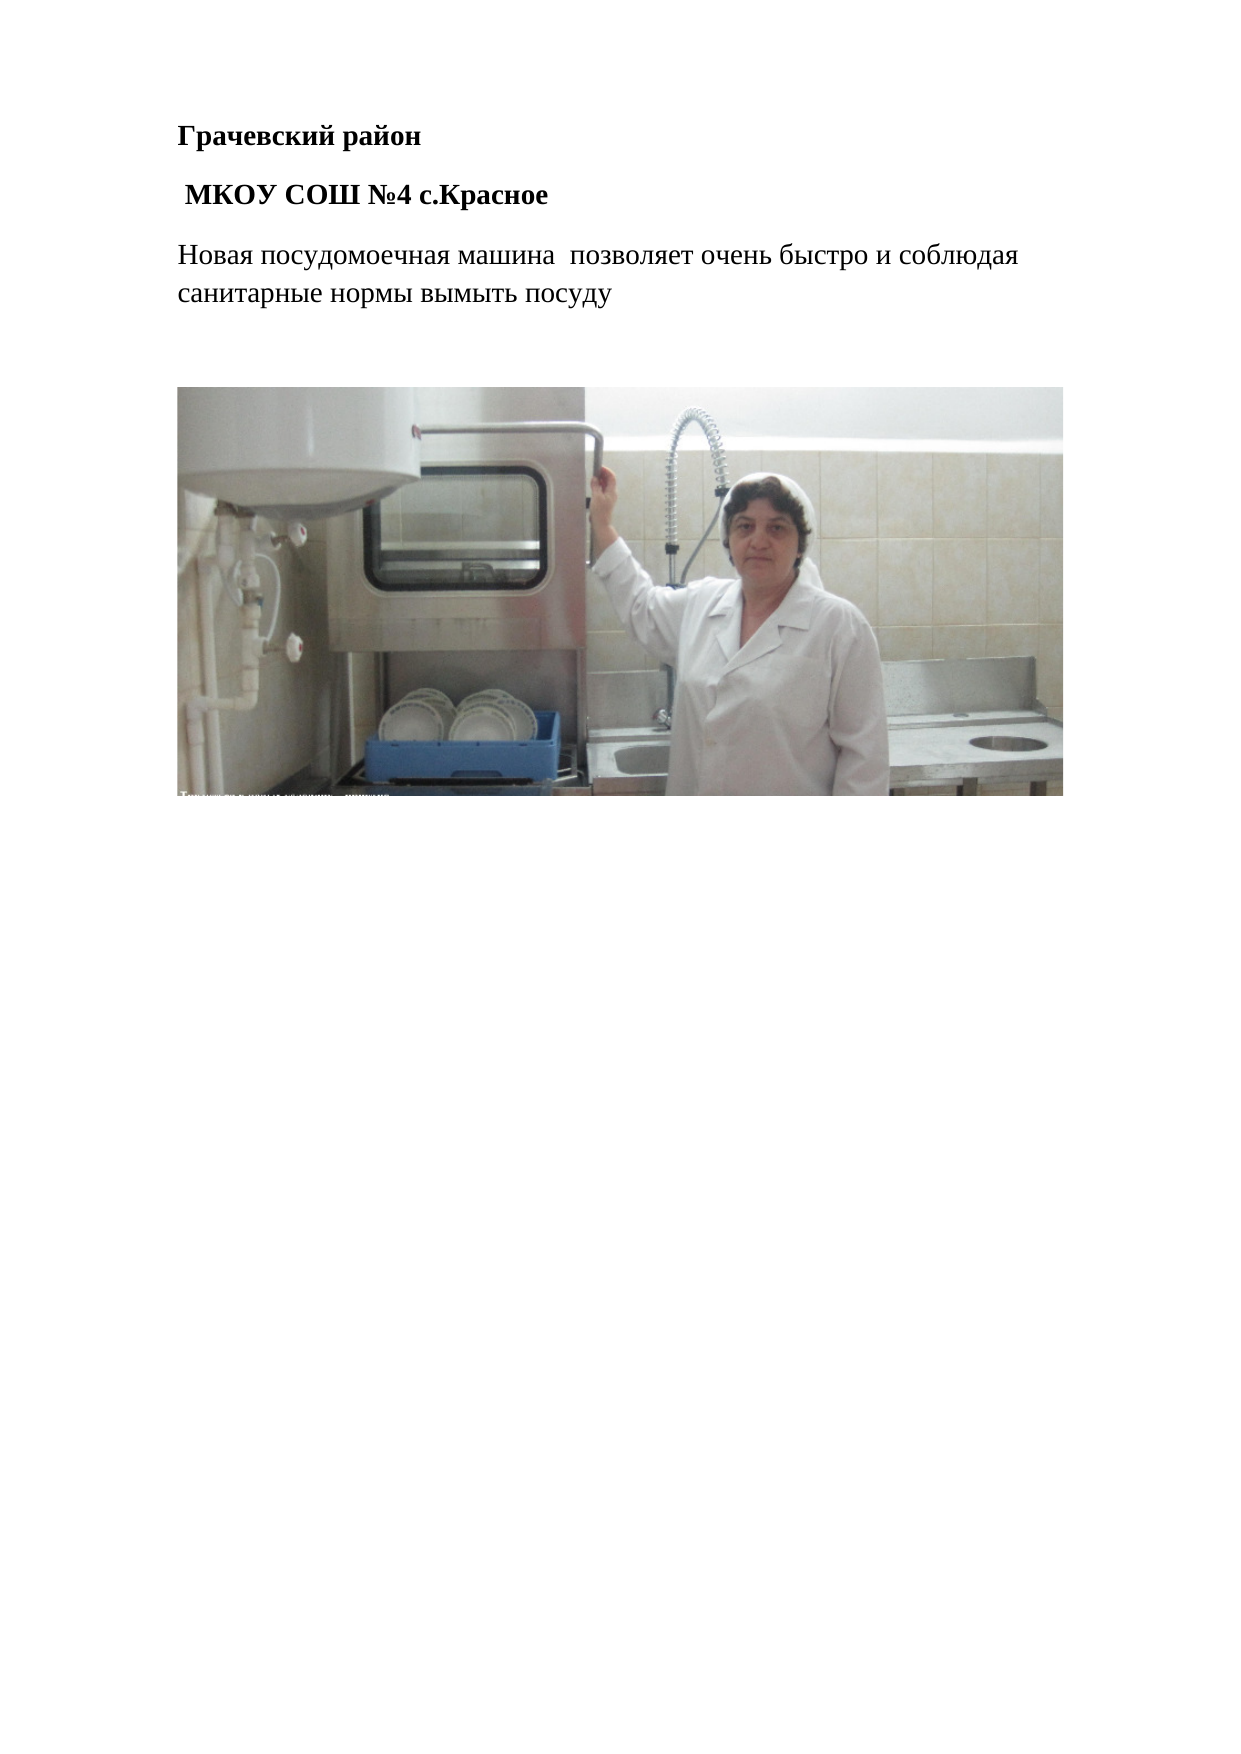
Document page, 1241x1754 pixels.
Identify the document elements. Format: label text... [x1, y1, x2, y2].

text МКОУ СОШ №4 с.Красное [177, 177, 1152, 211]
text Новая посудомоечная машина позволяет очень быстро и соблюдая санитарные нормы вымыть посуду [177, 237, 1152, 309]
picture [177, 387, 1064, 796]
text Грачевский район [177, 118, 1152, 152]
